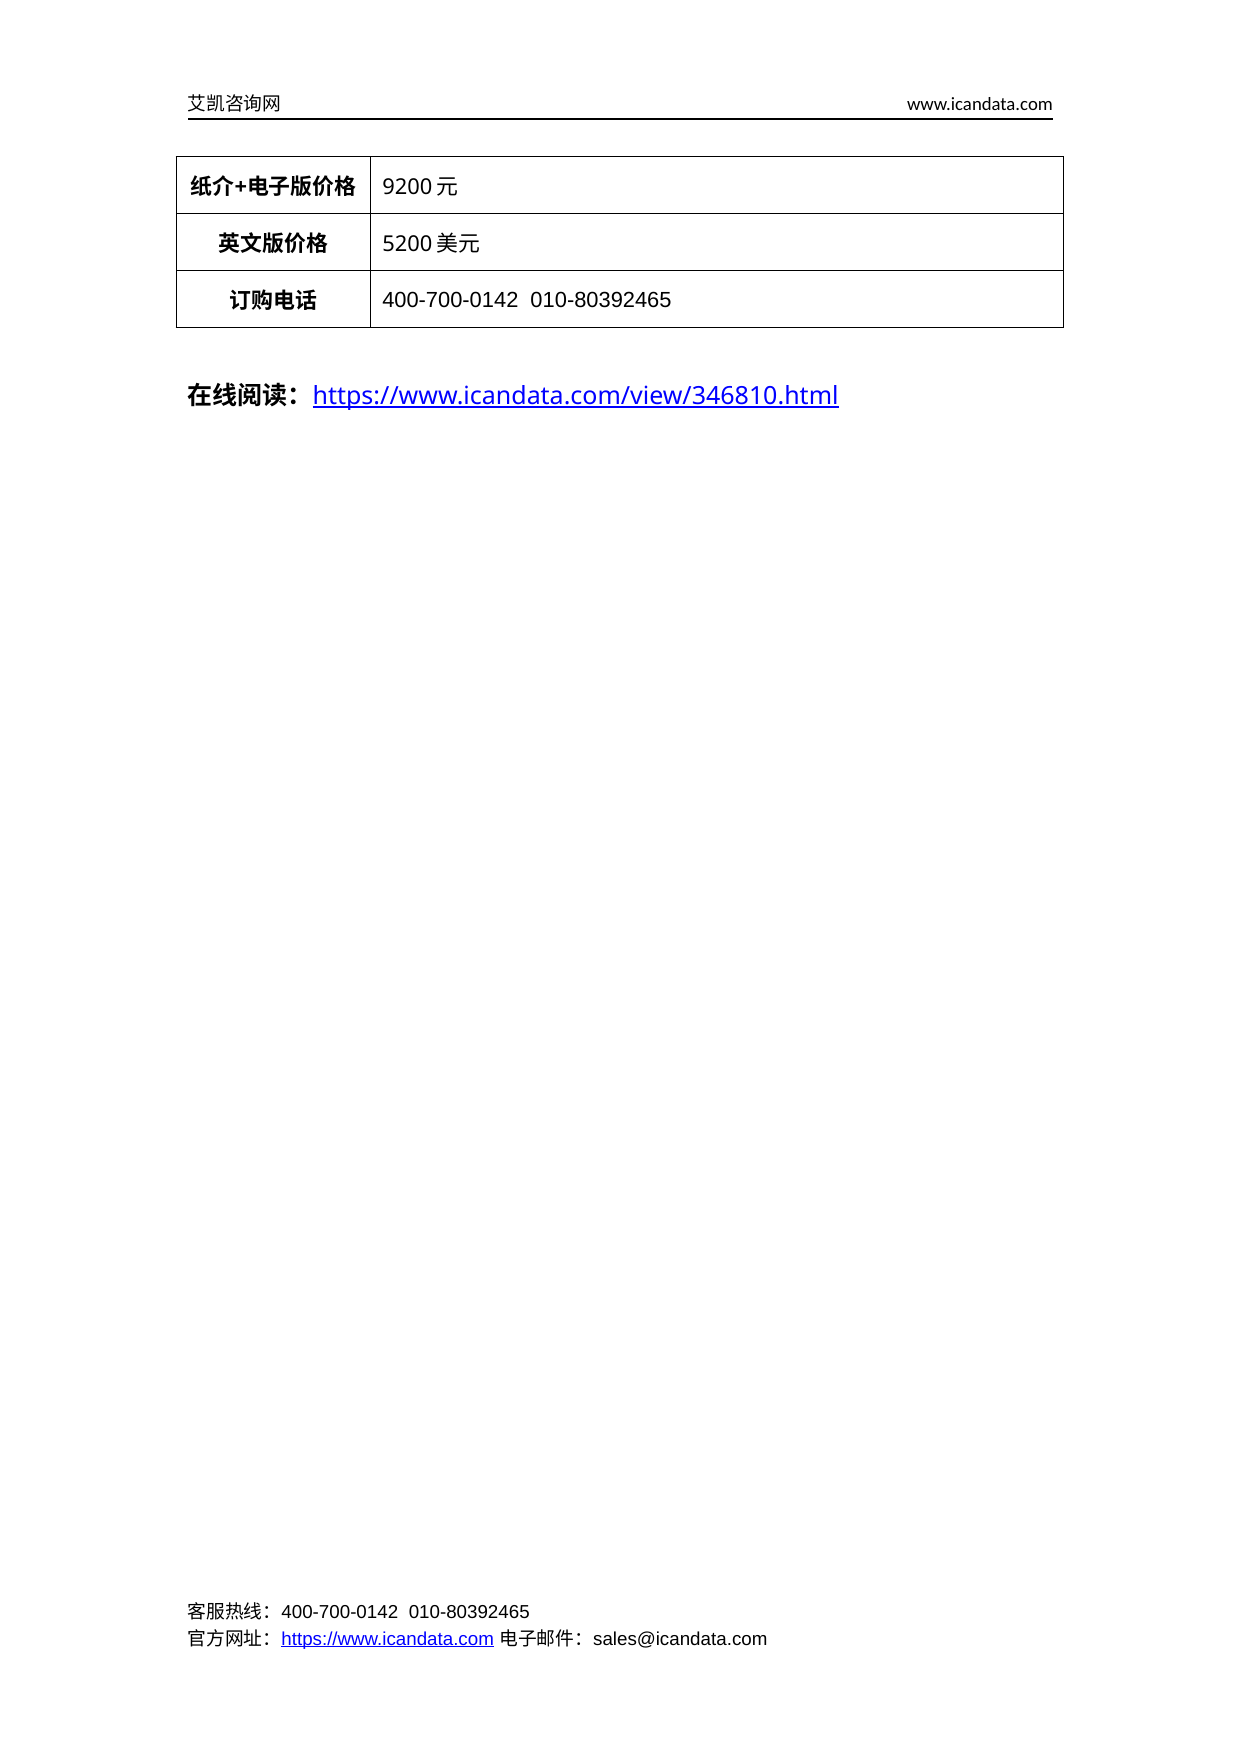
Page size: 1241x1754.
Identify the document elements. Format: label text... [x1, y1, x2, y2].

table_cell 9200元 [371, 157, 1063, 213]
table_cell 订购电话 [177, 271, 370, 327]
table_cell 400-700-0142 010-80392465 [371, 271, 1063, 327]
table_cell 英文版价格 [177, 214, 370, 270]
table_cell 纸介+电子版价格 [177, 157, 370, 213]
table_cell 5200美元 [371, 214, 1063, 270]
text 在线阅读：https://www.icandata.com/view/346810.html [187, 361, 1053, 426]
